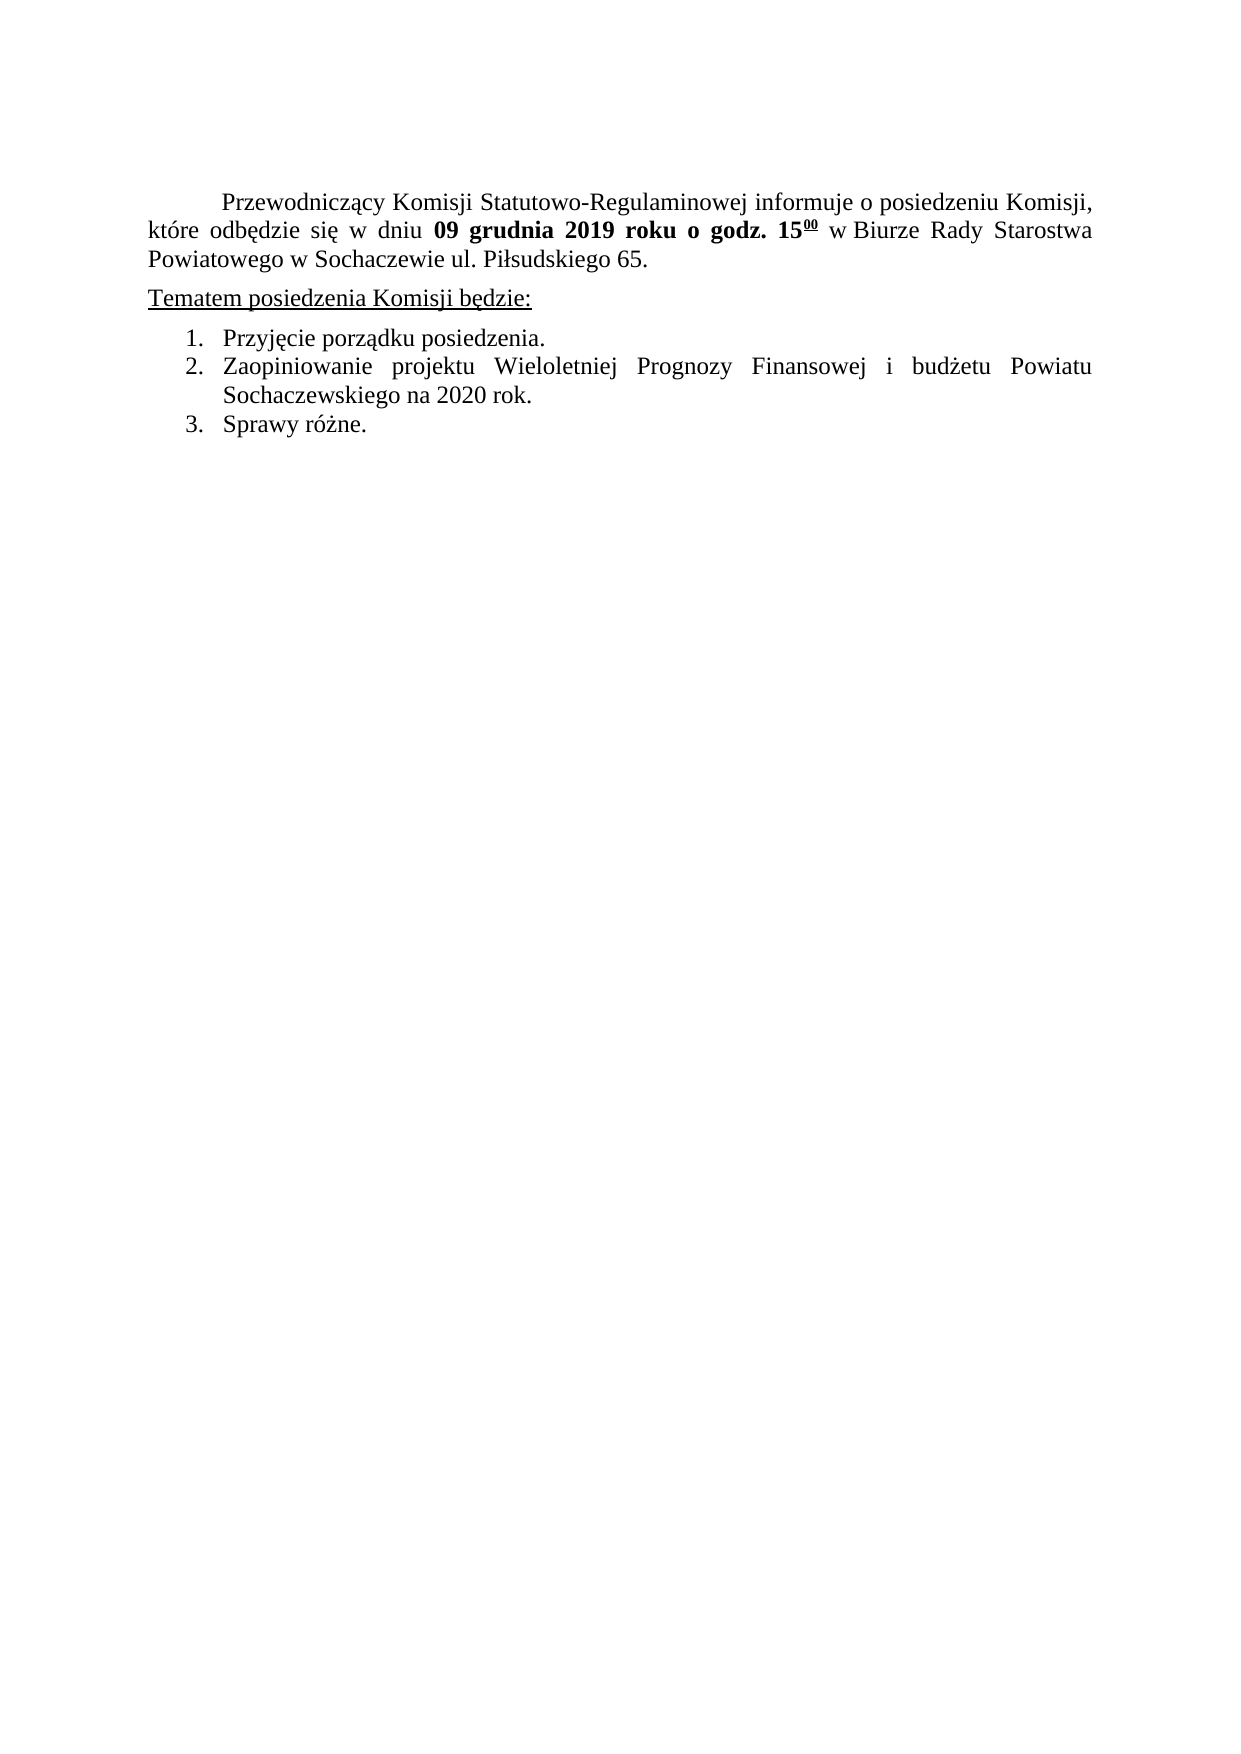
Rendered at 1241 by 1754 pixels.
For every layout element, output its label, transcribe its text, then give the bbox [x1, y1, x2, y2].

list Sprawy różne. [185, 409, 1093, 438]
text Tematem posiedzenia Komisji będzie: [148, 283, 1093, 312]
text Przewodniczący Komisji Statutowo-Regulaminowej informuje o posiedzeniu Komisji, które odbędzie się w dniu 09 grudnia 2019 roku o godz. 1500 w Biurze Rady Starostwa Powiatowego w Sochaczewie ul. Piłsudskiego 65. [148, 158, 1093, 273]
list Zaopiniowanie projektu Wieloletniej Prognozy Finansowej i budżetu Powiatu Sochaczewskiego na 2020 rok. [185, 351, 1093, 409]
list Przyjęcie porządku posiedzenia. [185, 323, 1093, 351]
